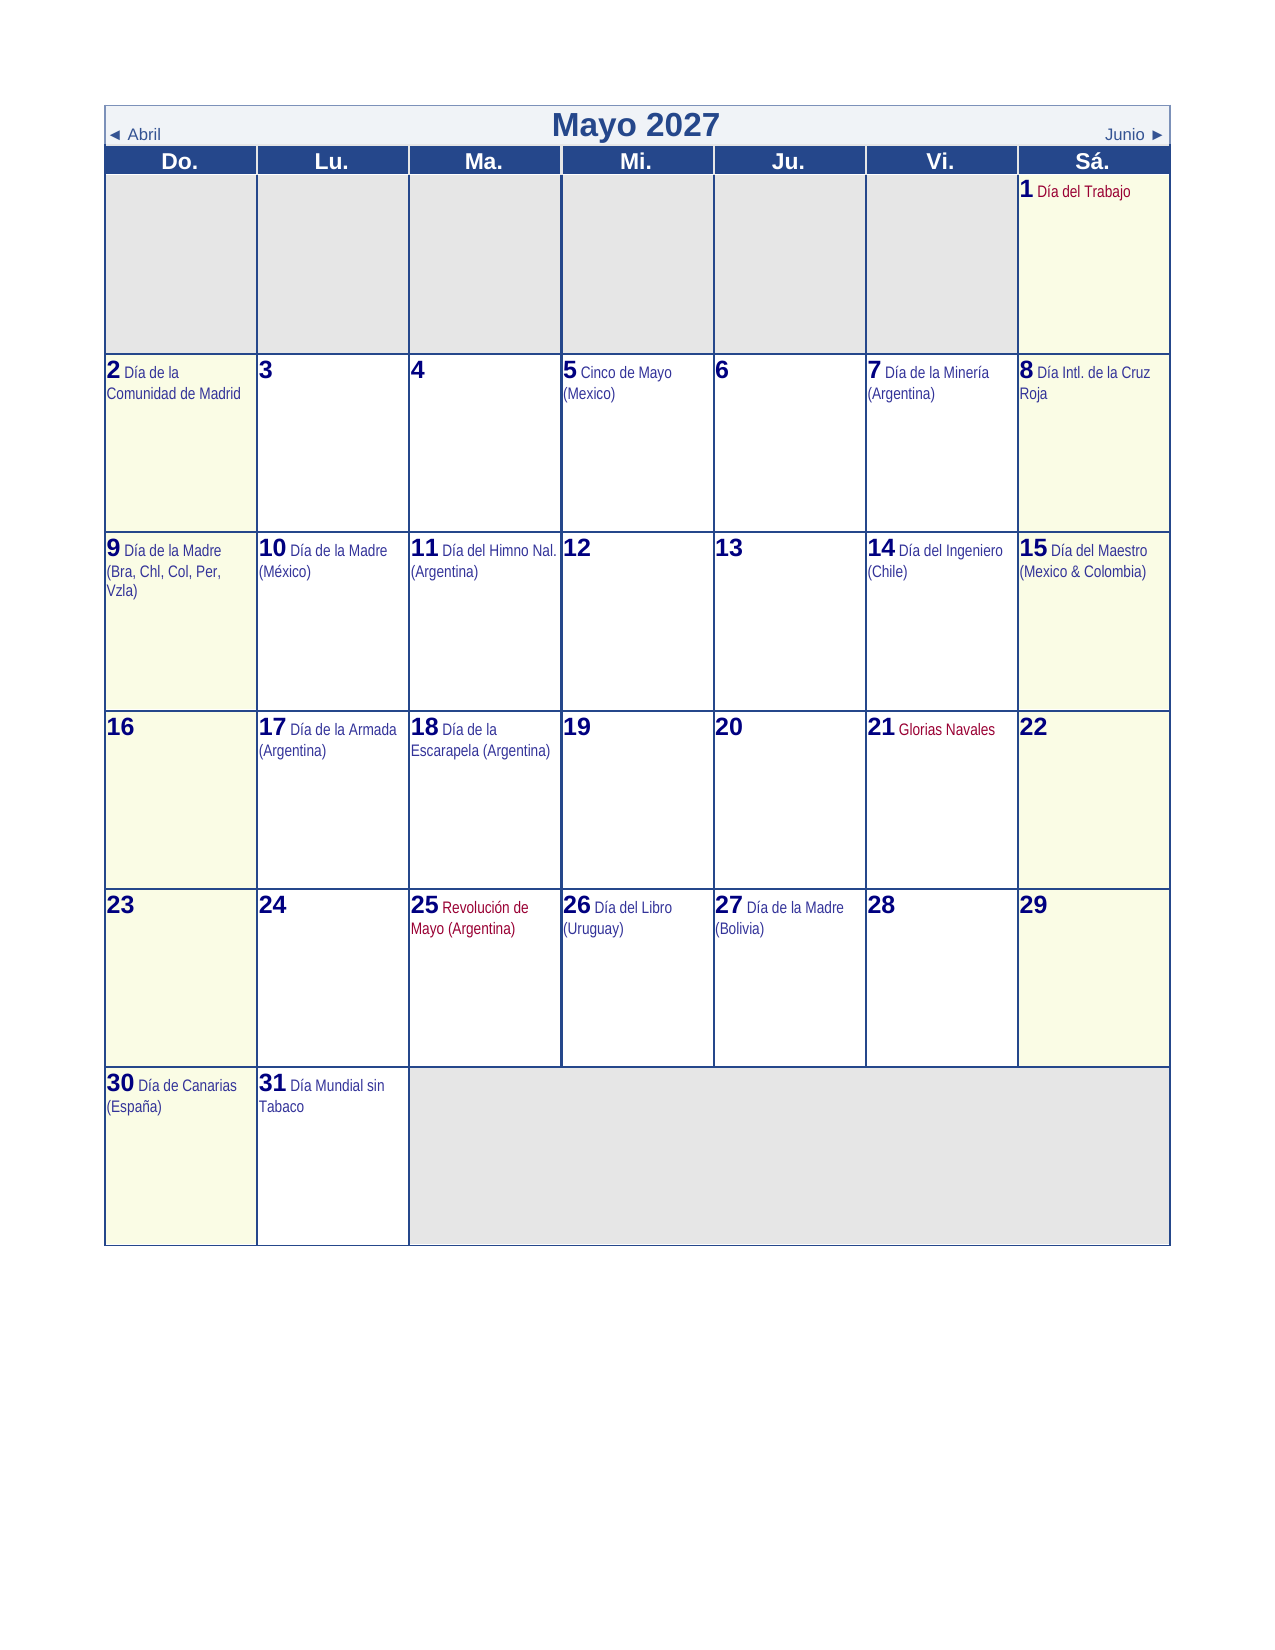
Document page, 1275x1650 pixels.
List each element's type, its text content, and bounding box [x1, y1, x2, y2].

table_cell [410, 175, 560, 353]
table_header ◄ Abril [106, 106, 257, 144]
table_cell 9 Día de la Madre (Bra, Chl, Col, Per, Vzla) [106, 533, 256, 709]
table_cell 23 [106, 890, 256, 1066]
table_cell Mi. [563, 146, 713, 174]
table_cell 1 Día del Trabajo [1019, 175, 1169, 353]
table_cell 22 [1019, 712, 1169, 888]
table_cell [563, 175, 713, 353]
table_cell 5 Cinco de Mayo (Mexico) [563, 355, 713, 531]
table_cell 12 [563, 533, 713, 709]
table_cell 25 Revolución de Mayo (Argentina) [410, 890, 560, 1066]
table_cell 7 Día de la Minería (Argentina) [867, 355, 1017, 531]
table_cell 10 Día de la Madre (México) [258, 533, 408, 709]
table_cell 18 Día de la Escarapela (Argentina) [410, 712, 560, 888]
table_cell 16 [106, 712, 256, 888]
table_header Mayo 2027 [257, 106, 1018, 144]
table_cell Vi. [867, 146, 1017, 174]
table_cell 20 [715, 712, 865, 888]
table_cell 24 [258, 890, 408, 1066]
table_cell Ju. [715, 146, 865, 174]
table_cell [106, 175, 256, 353]
table_cell 13 [715, 533, 865, 709]
table_cell 8 Día Intl. de la Cruz Roja [1019, 355, 1169, 531]
table_cell 14 Día del Ingeniero (Chile) [867, 533, 1017, 709]
table_cell [867, 175, 1017, 353]
table_cell 17 Día de la Armada (Argentina) [258, 712, 408, 888]
table_cell [715, 175, 865, 353]
table_cell 6 [715, 355, 865, 531]
table_cell 28 [867, 890, 1017, 1066]
table_cell 26 Día del Libro (Uruguay) [563, 890, 713, 1066]
table_cell Do. [106, 146, 256, 174]
table_cell Lu. [258, 146, 408, 174]
table_cell 15 Día del Maestro (Mexico & Colombia) [1019, 533, 1169, 709]
table_cell 29 [1019, 890, 1169, 1066]
table_cell 3 [258, 355, 408, 531]
table_cell 19 [563, 712, 713, 888]
table_header Junio ► [1018, 106, 1169, 144]
table_cell 31 Día Mundial sin Tabaco [258, 1068, 408, 1244]
table_cell 11 Día del Himno Nal. (Argentina) [410, 533, 560, 709]
table_cell 21 Glorias Navales [867, 712, 1017, 888]
table_cell 30 Día de Canarias (España) [106, 1068, 256, 1244]
table_cell Ma. [410, 146, 560, 174]
table_cell [410, 1068, 1169, 1244]
table_cell 2 Día de la Comunidad de Madrid [106, 355, 256, 531]
table_cell 4 [410, 355, 560, 531]
table_cell [258, 175, 408, 353]
table_cell 27 Día de la Madre (Bolivia) [715, 890, 865, 1066]
table_cell Sá. [1019, 146, 1169, 174]
